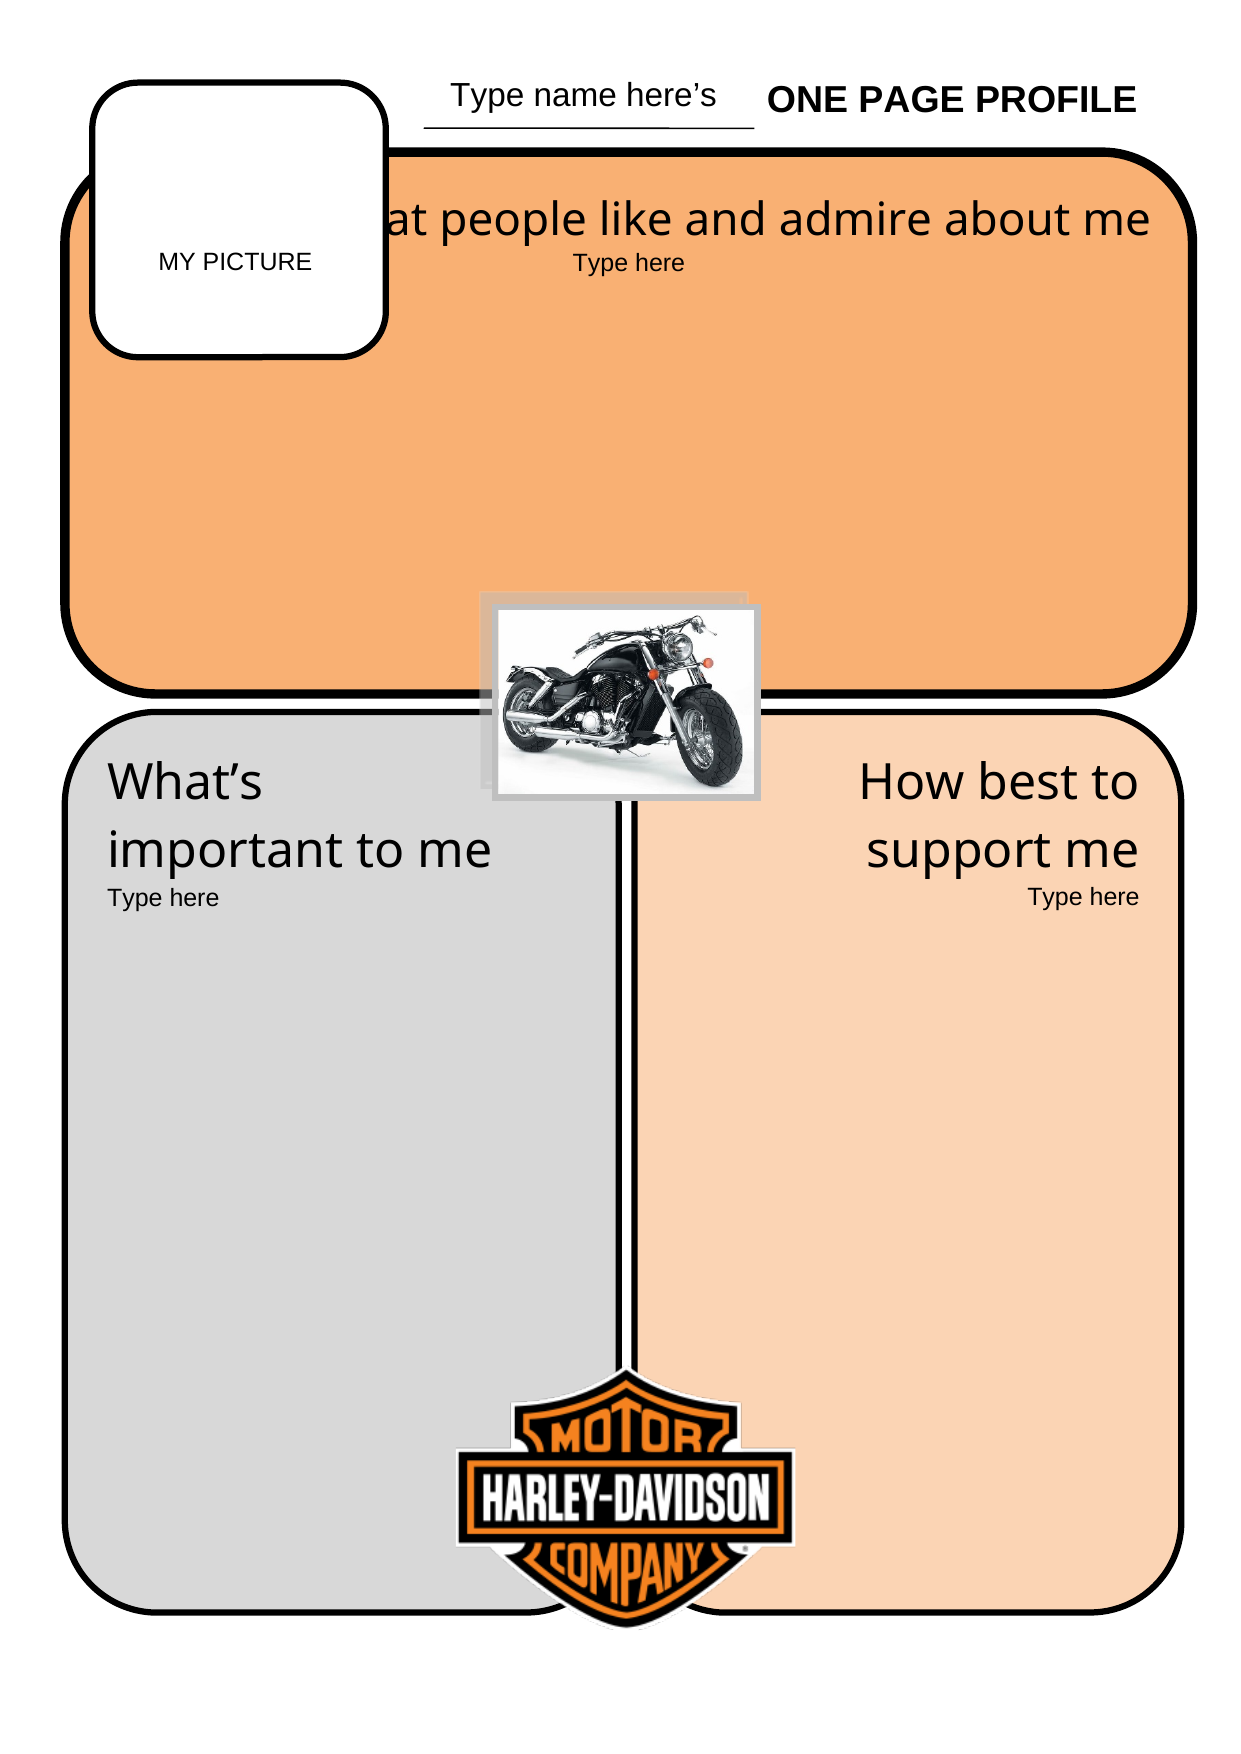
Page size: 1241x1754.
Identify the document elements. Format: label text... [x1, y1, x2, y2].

picture [498, 610, 754, 794]
picture [455, 1365, 796, 1631]
text Type name here’s [375, 75, 1165, 113]
